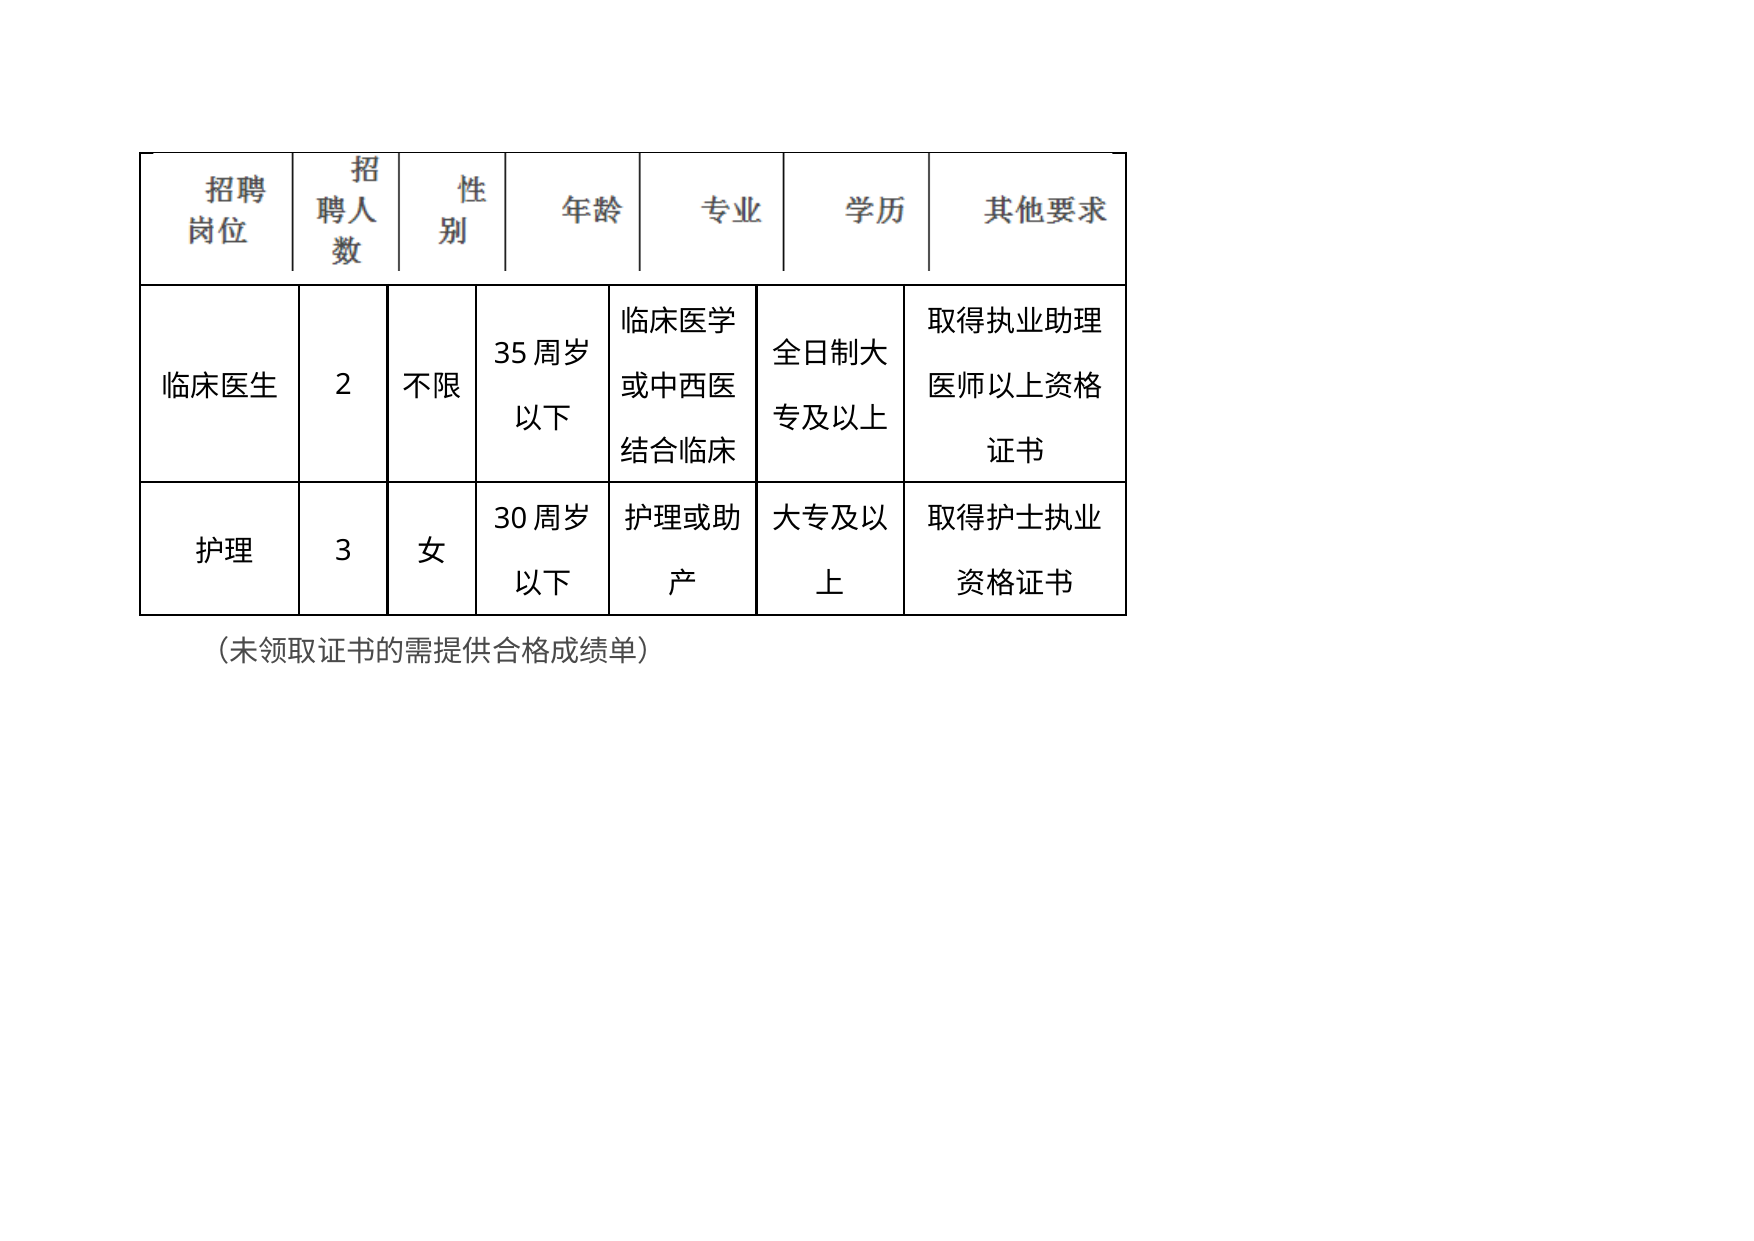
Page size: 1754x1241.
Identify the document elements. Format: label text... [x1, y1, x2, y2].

picture [153, 153, 1113, 271]
text （未领取证书的需提供合格成绩单） [142, 616, 1612, 681]
table_cell 护理 [141, 483, 298, 614]
table_cell 不限 [389, 286, 475, 481]
table_cell 30周岁以下 [477, 483, 608, 614]
table_cell 3 [300, 483, 386, 614]
table_cell 女 [389, 483, 475, 614]
table_cell 取得执业助理医师以上资格证书 [905, 286, 1125, 481]
table_cell 取得护士执业资格证书 [905, 483, 1125, 614]
table_cell 35周岁以下 [477, 286, 608, 481]
table_header [141, 154, 1125, 284]
table_cell 临床医学或中西医结合临床 [610, 286, 755, 481]
table_cell 护理或助产 [610, 483, 755, 614]
table_cell 2 [300, 286, 386, 481]
table_cell 大专及以上 [758, 483, 903, 614]
table_cell 临床医生 [141, 286, 298, 481]
table_cell 全日制大专及以上 [758, 286, 903, 481]
